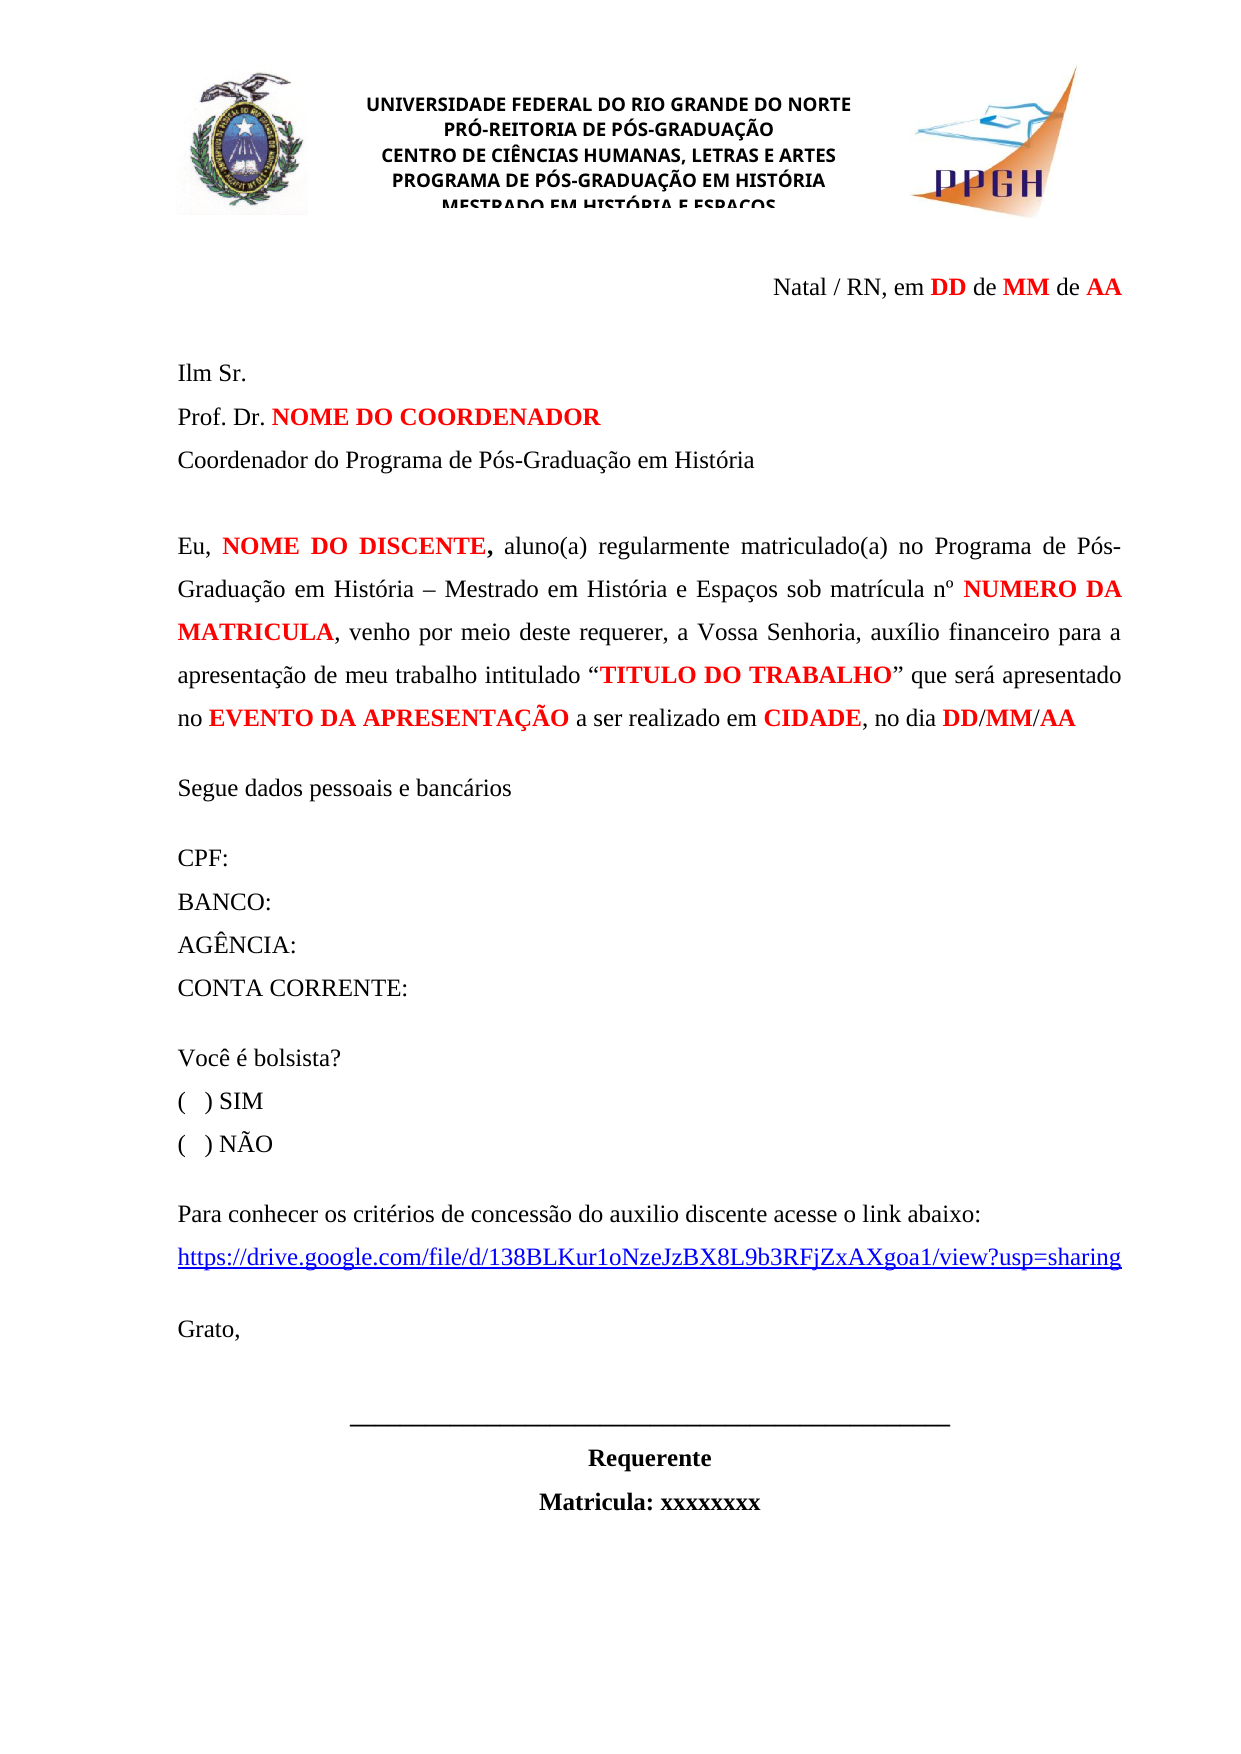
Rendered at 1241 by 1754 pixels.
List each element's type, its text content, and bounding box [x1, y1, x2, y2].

text Para conhecer os critérios de concessão do auxilio discente acesse o link abaixo: [177, 1199, 1122, 1228]
text Matricula: xxxxxxxx [177, 1487, 1122, 1515]
text ( ) SIM [177, 1086, 1122, 1115]
text ________________________________________________ [177, 1400, 1122, 1429]
text CPF: [177, 843, 1122, 872]
text https://drive.google.com/file/d/138BLKur1oNzeJzBX8L9b3RFjZxAXgoa1/view?usp=sharing [177, 1242, 1122, 1267]
text Natal / RN, em DD de MM de AA [177, 272, 1122, 301]
text Grato, [177, 1314, 1122, 1343]
text Requerente [177, 1443, 1122, 1472]
text Ilm Sr. [177, 358, 1122, 387]
text Eu, NOME DO DISCENTE, aluno(a) regularmente matriculado(a) no Programa de Pós-Graduação em História – Mestrado em História e Espaços sob matrícula nº NUMERO DA MATRICULA, venho por meio deste requerer, a Vossa Senhoria, auxílio financeiro para a apresentação de meu trabalho intitulado “TITULO DO TRABALHO” que será apresentado no EVENTO DA APRESENTAÇÃO a ser realizado em CIDADE, no dia DD/MM/AA [177, 531, 1122, 732]
text Você é bolsista? [177, 1043, 1122, 1072]
text BANCO: [177, 887, 1122, 915]
text ( ) NÃO [177, 1129, 1122, 1158]
text AGÊNCIA: CONTA CORRENTE: [177, 930, 1122, 1002]
text Prof. Dr. NOME DO COORDENADOR [177, 402, 1122, 430]
text Segue dados pessoais e bancários [177, 773, 1122, 802]
picture [908, 64, 1077, 219]
text Coordenador do Programa de Pós-Graduação em História [177, 445, 1122, 473]
